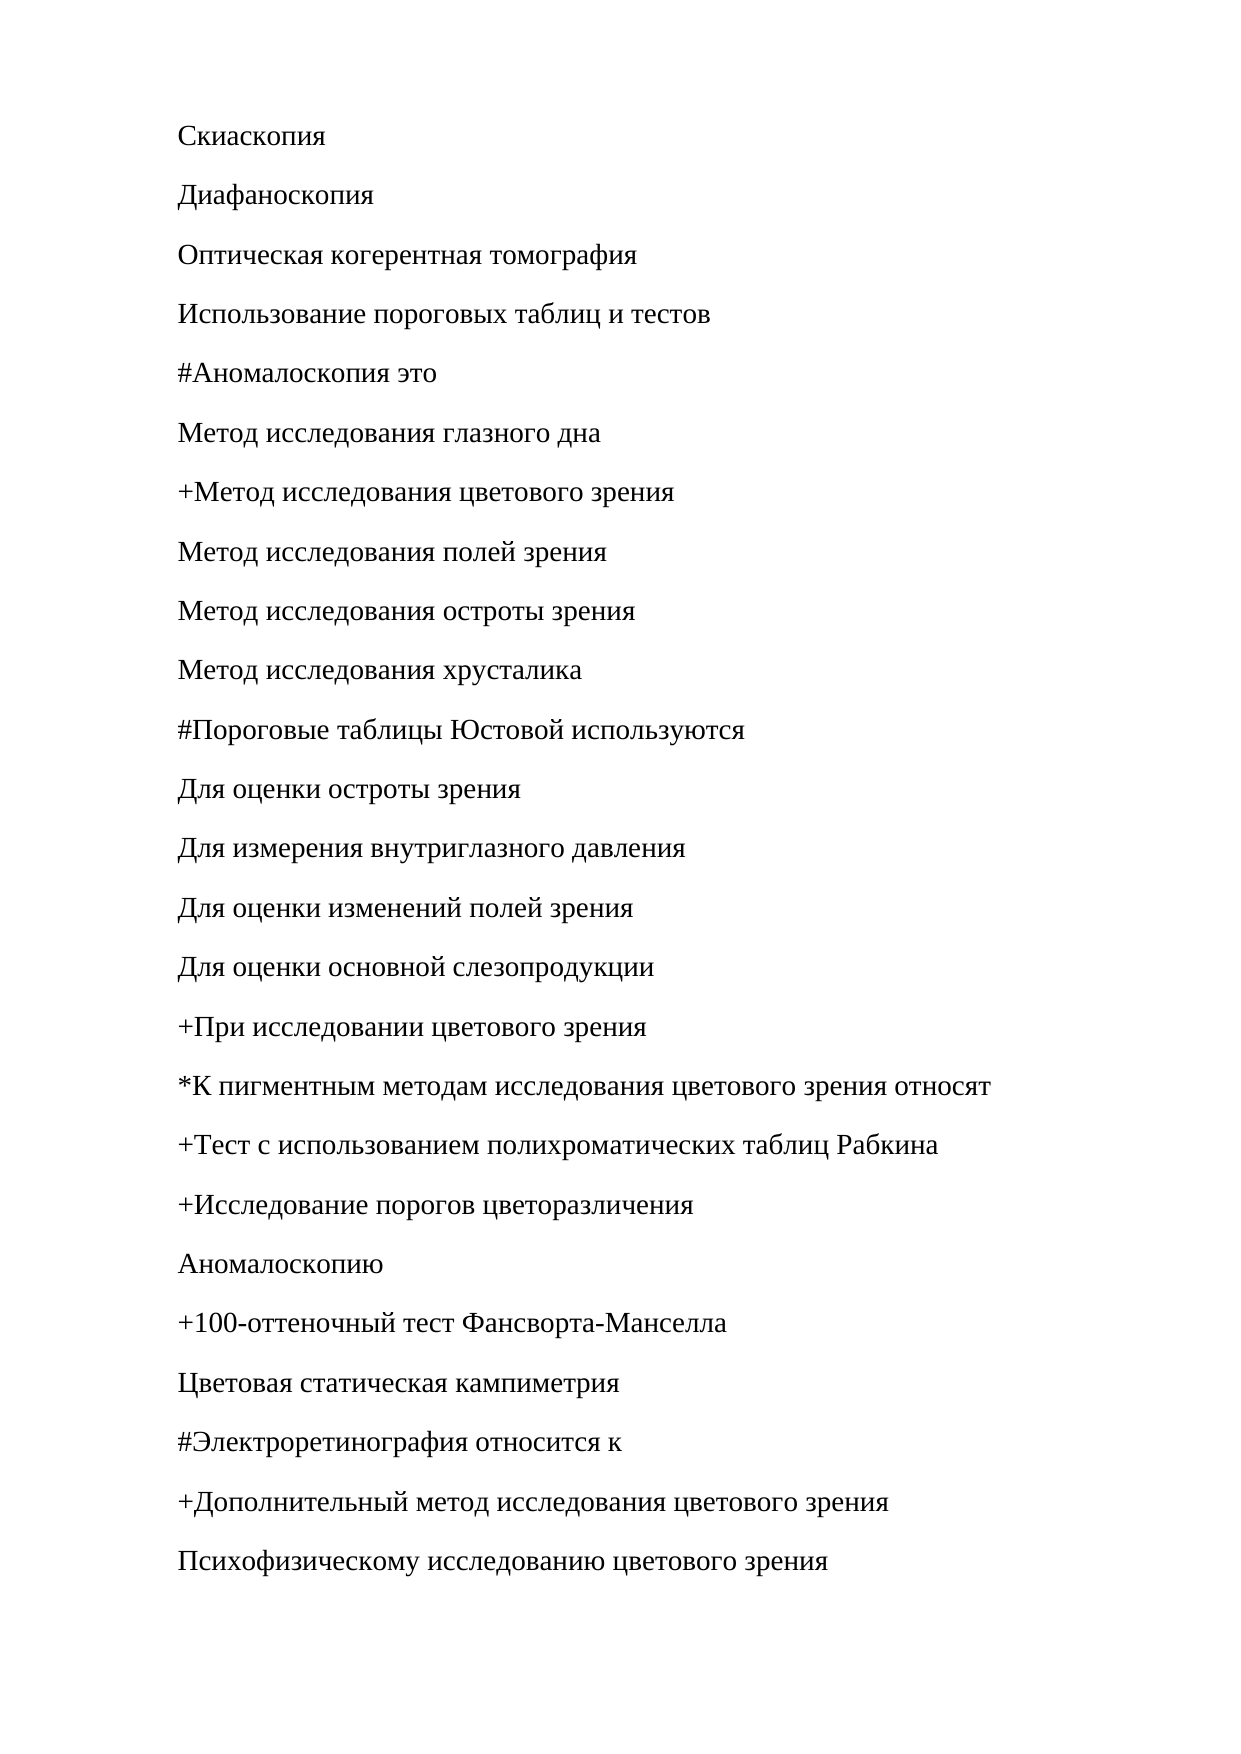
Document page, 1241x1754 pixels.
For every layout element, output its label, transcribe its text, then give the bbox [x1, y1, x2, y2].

text Цветовая статическая кампиметрия [177, 1365, 1152, 1398]
text Метод исследования хрусталика [177, 652, 1152, 686]
text Оптическая когерентная томография [177, 237, 1152, 270]
text +Метод исследования цветового зрения [177, 474, 1152, 508]
text +Тест с использованием полихроматических таблиц Рабкина [177, 1127, 1152, 1161]
text #Электроретинография относится к [177, 1424, 1152, 1458]
text Психофизическому исследованию цветового зрения [177, 1543, 1152, 1577]
text #Пороговые таблицы Юстовой используются [177, 712, 1152, 745]
text +Дополнительный метод исследования цветового зрения [177, 1484, 1152, 1517]
text Для оценки основной слезопродукции [177, 949, 1152, 983]
text Аномалоскопию [177, 1246, 1152, 1280]
text +100-оттеночный тест Фансворта-Манселла [177, 1306, 1152, 1339]
text Скиаскопия [177, 118, 1152, 152]
text Для оценки остроты зрения [177, 771, 1152, 805]
text Для измерения внутриглазного давления [177, 831, 1152, 864]
text #Аномалоскопия это [177, 356, 1152, 389]
text Метод исследования глазного дна [177, 415, 1152, 448]
text Диафаноскопия [177, 177, 1152, 211]
text Для оценки изменений полей зрения [177, 890, 1152, 923]
text +При исследовании цветового зрения [177, 1009, 1152, 1042]
text Метод исследования остроты зрения [177, 593, 1152, 627]
text *К пигментным методам исследования цветового зрения относят [177, 1068, 1152, 1102]
text +Исследование порогов цветоразличения [177, 1187, 1152, 1220]
text Метод исследования полей зрения [177, 534, 1152, 567]
text Использование пороговых таблиц и тестов [177, 296, 1152, 330]
